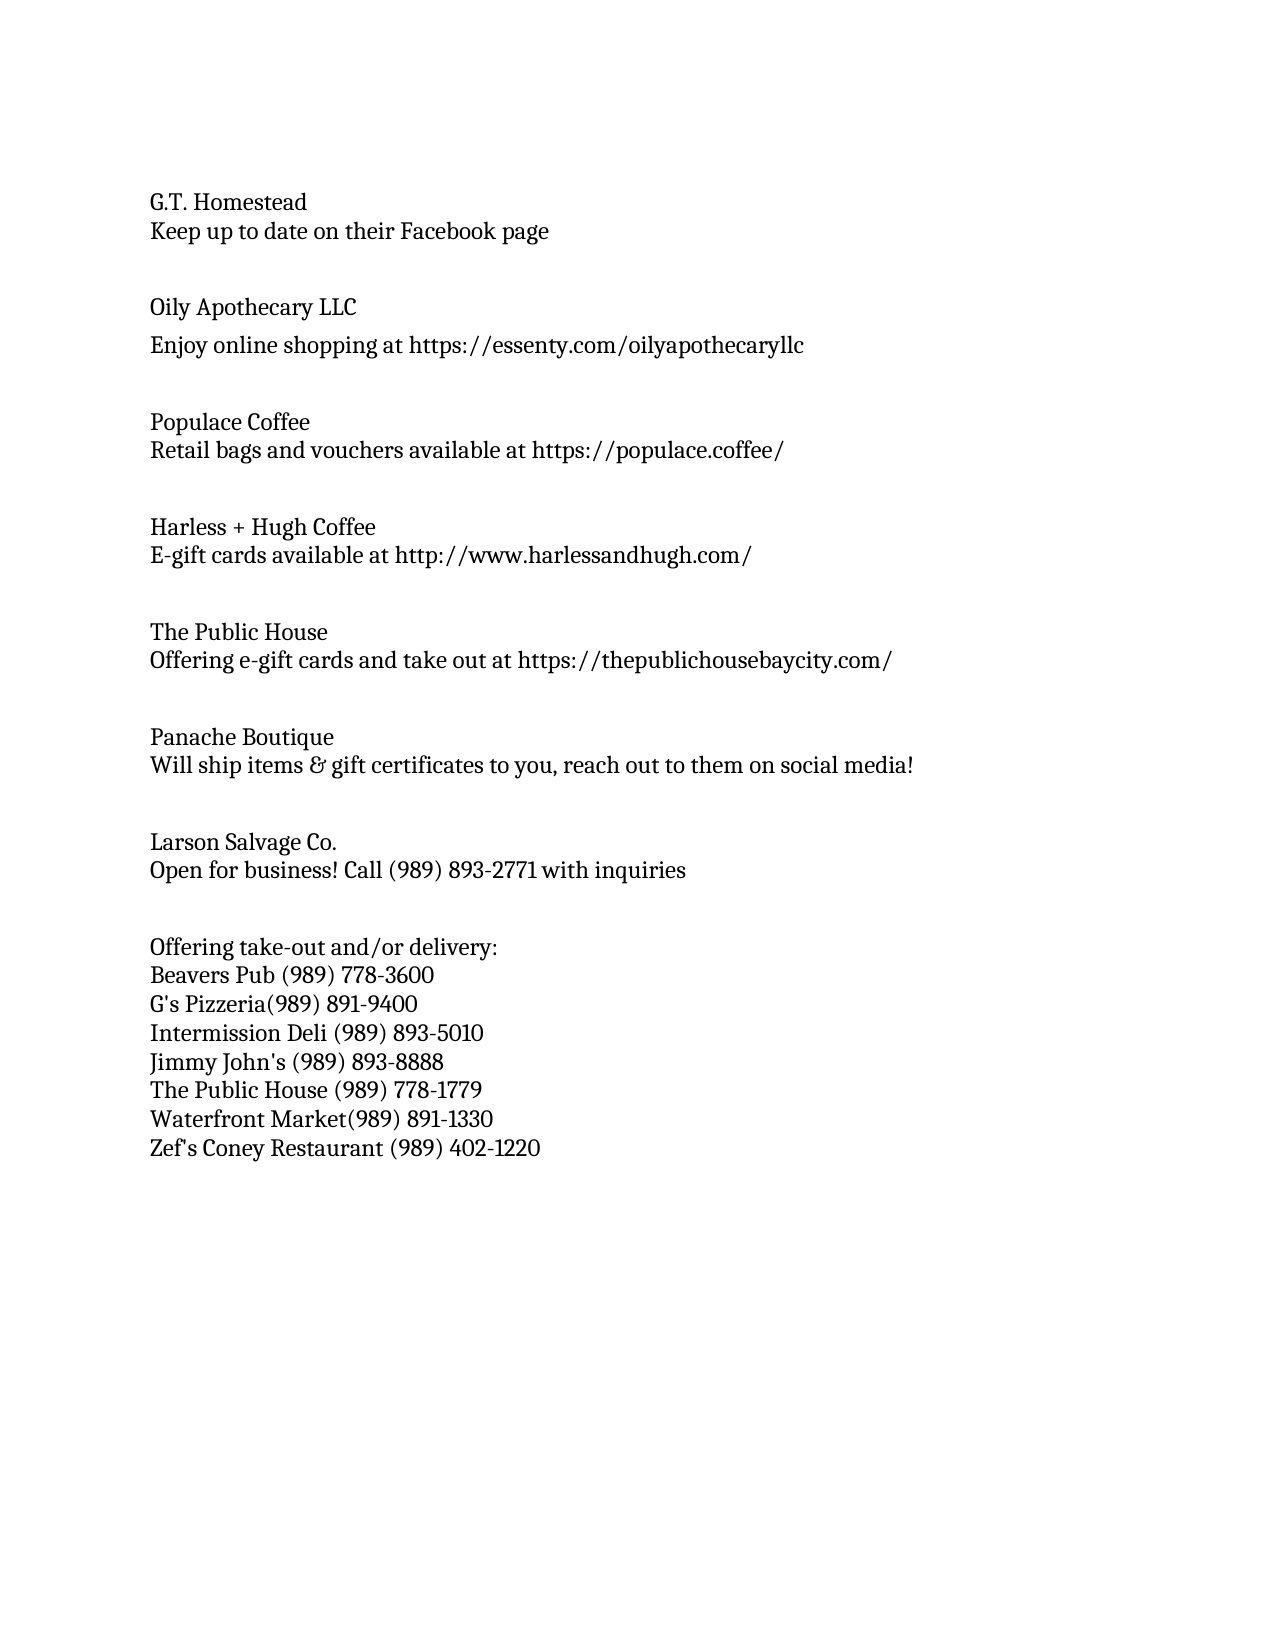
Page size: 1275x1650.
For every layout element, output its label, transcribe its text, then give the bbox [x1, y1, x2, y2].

text Enjoy online shopping at https://essenty.com/oilyapothecaryllc [150, 331, 1125, 360]
text Harless + Hugh Coffee E-gift cards available at http://www.harlessandhugh.com/ [150, 512, 1125, 570]
text Oily Apothecary LLC [150, 293, 1125, 322]
text Offering take-out and/or delivery: Beavers Pub (989) 778-3600 G's Pizzeria(989) 891-9400 Intermission Deli (989) 893-5010 Jimmy John's (989) 893-8888 The Public House (989) 778-1779 Waterfront Market(989) 891-1330 Zef's Coney Restaurant (989) 402-1220 [150, 932, 1125, 1162]
text Larson Salvage Co. Open for business! Call (989) 893-2771 with inquiries [150, 827, 1125, 885]
text G.T. Homestead Keep up to date on their Facebook page [150, 188, 1125, 246]
text The Public House Offering e-gift cards and take out at https://thepublichousebaycity.com/ [150, 617, 1125, 675]
text Populace Coffee Retail bags and vouchers available at https://populace.coffee/ [150, 407, 1125, 465]
text Panache Boutique Will ship items & gift certificates to you, reach out to them on social media! [150, 722, 1125, 780]
